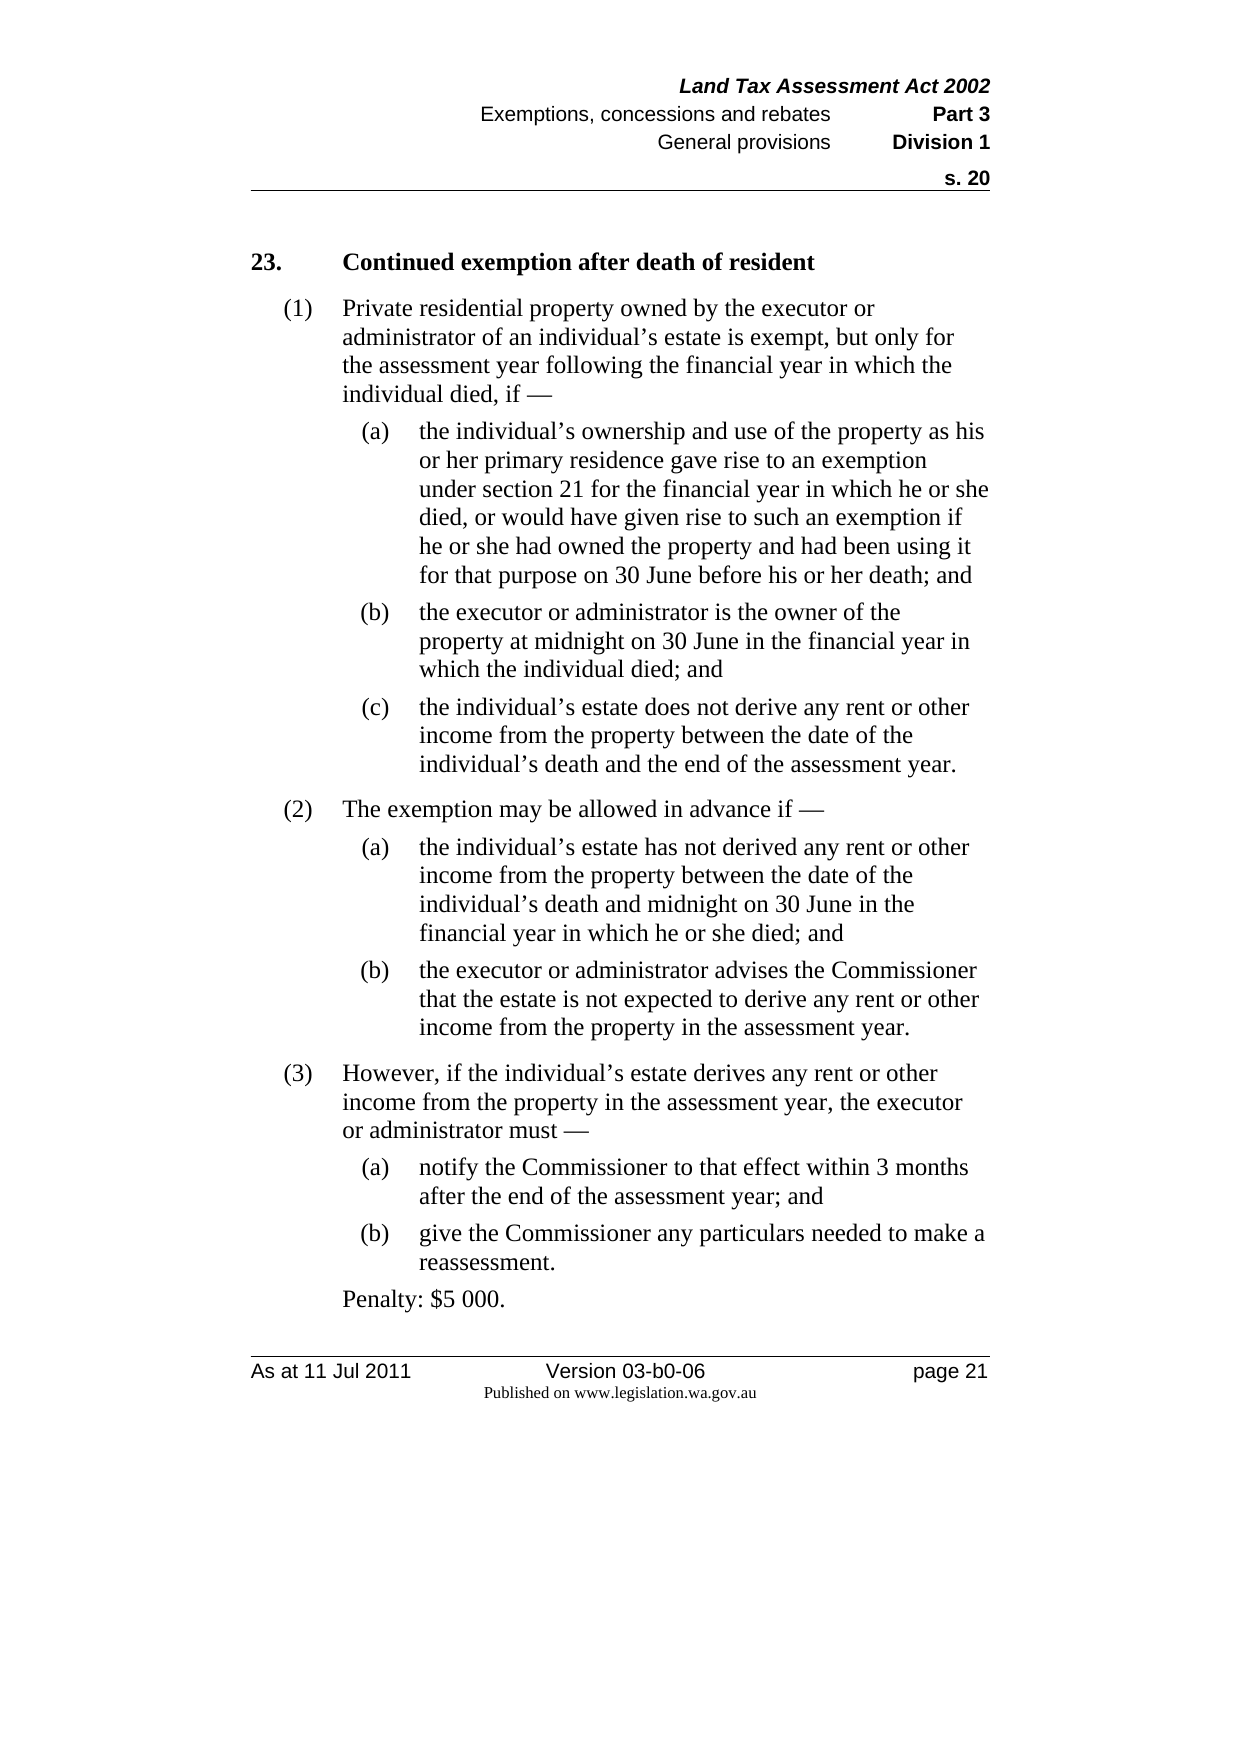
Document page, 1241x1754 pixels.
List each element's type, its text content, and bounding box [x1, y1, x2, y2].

text (1) Private residential property owned by the executor or administrator of an individual’s estate is exempt, but only for the assessment year following the financial year in which the individual died, if — [251, 293, 990, 408]
text Penalty: $5 000. [251, 1284, 990, 1313]
text (a) notify the Commissioner to that effect within 3 months after the end of the assessment year; and [251, 1152, 990, 1210]
subtitle 23. Continued exemption after death of resident [251, 247, 990, 276]
text (a) the individual’s estate has not derived any rent or other income from the property between the date of the individual’s death and midnight on 30 June in the financial year in which he or she died; and [251, 832, 990, 947]
text (b) the executor or administrator advises the Commissioner that the estate is not expected to derive any rent or other income from the property in the assessment year. [251, 955, 990, 1041]
text (b) the executor or administrator is the owner of the property at midnight on 30 June in the financial year in which the individual died; and [251, 597, 990, 683]
text (c) the individual’s estate does not derive any rent or other income from the property between the date of the individual’s death and the end of the assessment year. [251, 692, 990, 778]
text (3) However, if the individual’s estate derives any rent or other income from the property in the assessment year, the executor or administrator must — [251, 1058, 990, 1144]
text (b) give the Commissioner any particulars needed to make a reassessment. [251, 1218, 990, 1276]
text (2) The exemption may be allowed in advance if — [251, 794, 990, 823]
text (a) the individual’s ownership and use of the property as his or her primary residence gave rise to an exemption under section 21 for the financial year in which he or she died, or would have given rise to such an exemption if he or she had owned the property and had been using it for that purpose on 30 June before his or her death; and [251, 416, 990, 589]
